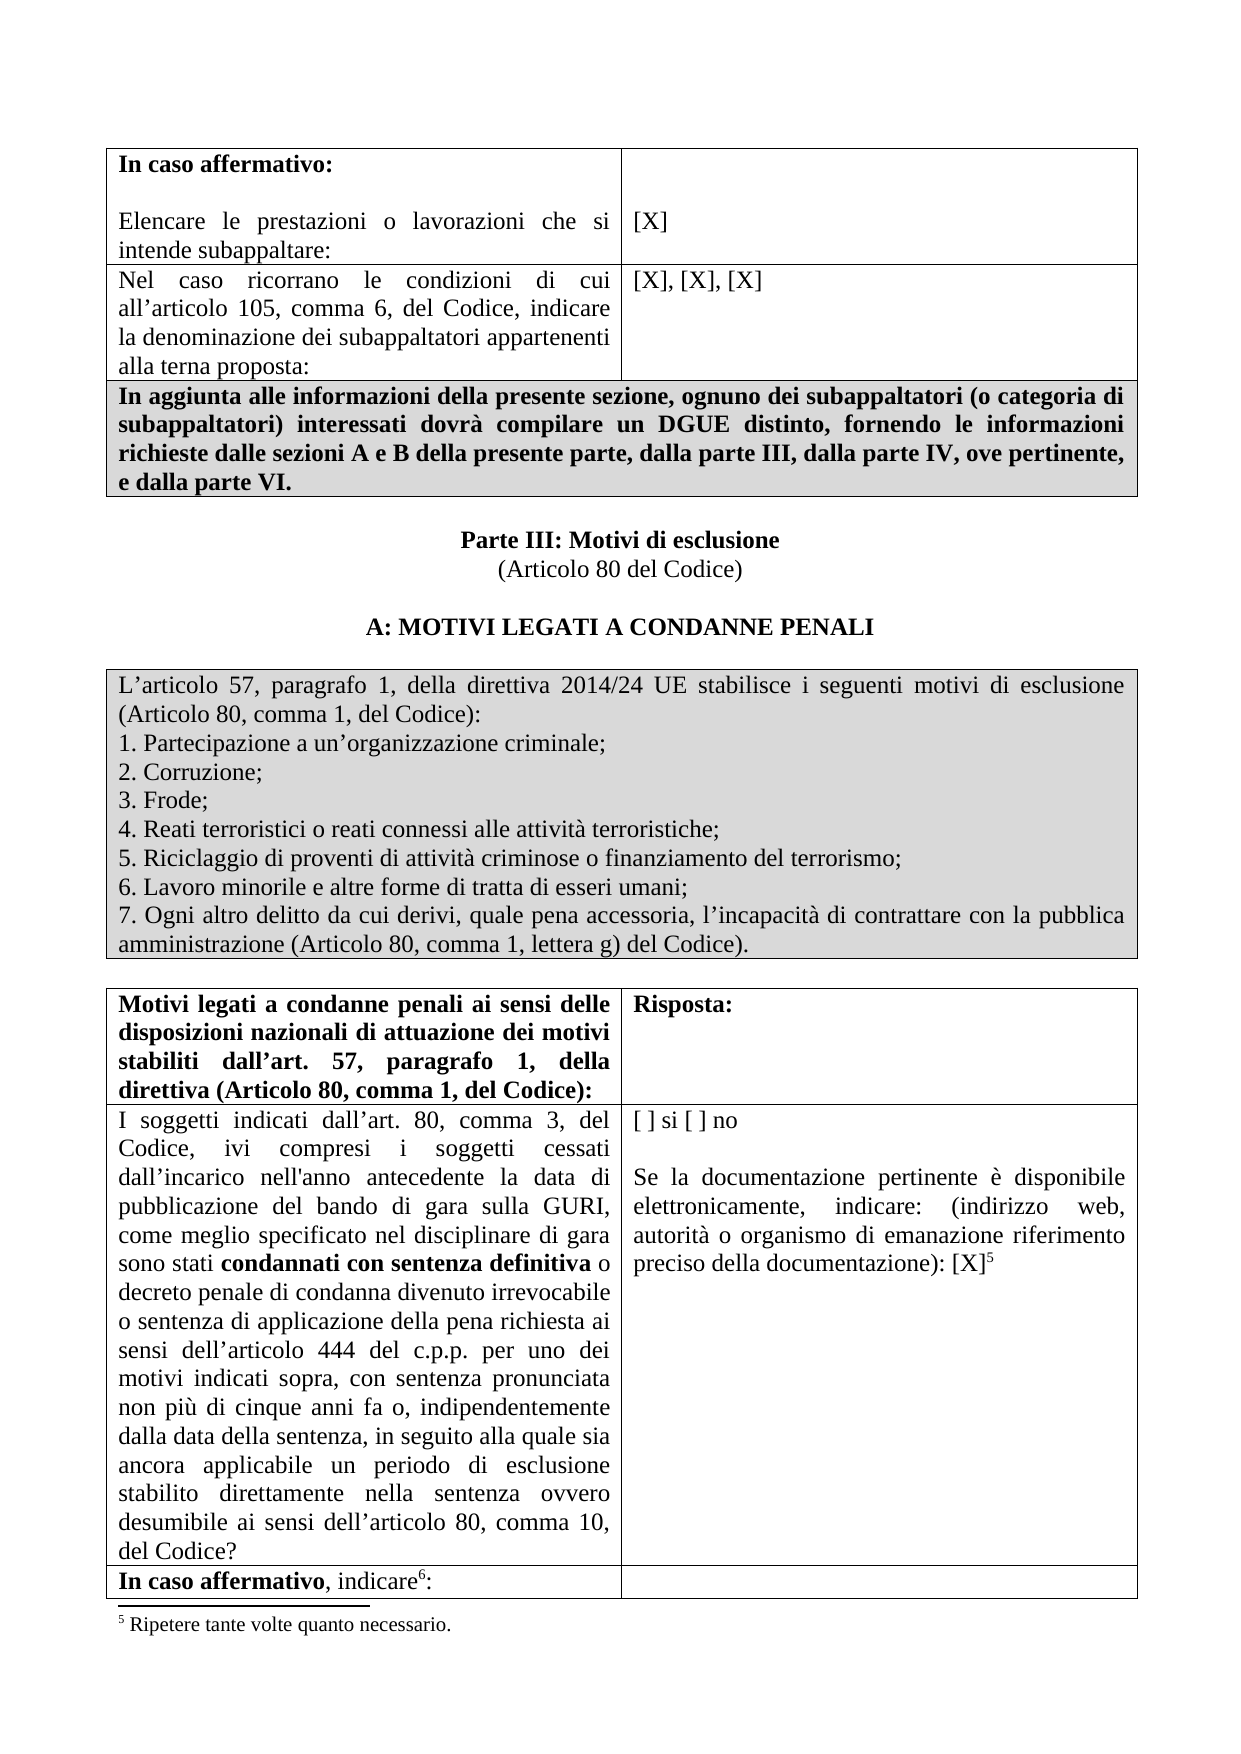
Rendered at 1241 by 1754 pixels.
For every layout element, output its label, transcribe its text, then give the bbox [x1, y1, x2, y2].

table_cell [ ] si [ ] no Se la documentazione pertinente è disponibile elettronicamente, indicare: (indirizzo web, autorità o organismo di emanazione riferimento preciso della documentazione): [X] [622, 1105, 1137, 1565]
table_cell [ ] si [ ] no [X] [622, 149, 1137, 264]
table_header Risposta: [622, 989, 1137, 1104]
table_cell I soggetti indicati dall’art. 80, comma 3, del Codice, ivi compresi i soggetti cessati dall’incarico nell'anno antecedente la data di pubblicazione del bando di gara sulla GURI, come meglio specificato nel disciplinare di gara sono stati condannati con sentenza definitiva o decreto penale di condanna divenuto irrevocabile o sentenza di applicazione della pena richiesta ai sensi dell’articolo 444 del c.p.p. per uno dei motivi indicati sopra, con sentenza pronunciata non più di cinque anni fa o, indipendentemente dalla data della sentenza, in seguito alla quale sia ancora applicabile un periodo di esclusione stabilito direttamente nella sentenza ovvero desumibile ai sensi dell’articolo 80, comma 10, del Codice? [107, 1105, 621, 1565]
table_header Motivi legati a condanne penali ai sensi delle disposizioni nazionali di attuazione dei motivi stabiliti dall’art. 57, paragrafo 1, della direttiva (Articolo 80, comma 1, del Codice): [107, 989, 621, 1104]
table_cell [107, 1566, 621, 1598]
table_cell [622, 1566, 1137, 1598]
table_header L’articolo 57, paragrafo 1, della direttiva 2014/24 UE stabilisce i seguenti motivi di esclusione (Articolo 80, comma 1, del Codice): 1. Partecipazione a un’organizzazione criminale; 2. Corruzione; 3. Frode; 4. Reati terroristici o reati connessi alle attività terroristiche; 5. Riciclaggio di proventi di attività criminose o finanziamento del terrorismo; 6. Lavoro minorile e altre forme di tratta di esseri umani; 7. Ogni altro delitto da cui derivi, quale pena accessoria, l’incapacità di contrattare con la pubblica amministrazione (Articolo 80, comma 1, lettera g) del Codice). [107, 670, 1137, 958]
text Parte III: Motivi di esclusione [118, 526, 1122, 554]
table_cell In aggiunta alle informazioni della presente sezione, ognuno dei subappaltatori (o categoria di subappaltatori) interessati dovrà compilare un DGUE distinto, fornendo le informazioni richieste dalle sezioni A e B della presente parte, dalla parte III, dalla parte IV, ove pertinente, e dalla parte VI. [107, 381, 1137, 496]
text A: MOTIVI LEGATI A CONDANNE PENALI [118, 612, 1122, 641]
table_cell [X], [X], [X] [622, 265, 1137, 380]
table_cell Nel caso ricorrano le condizioni di cui all’articolo 105, comma 6, del Codice, indicare la denominazione dei subappaltatori appartenenti alla terna proposta: [107, 265, 621, 380]
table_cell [107, 149, 621, 264]
text (Articolo 80 del Codice) [118, 554, 1122, 583]
